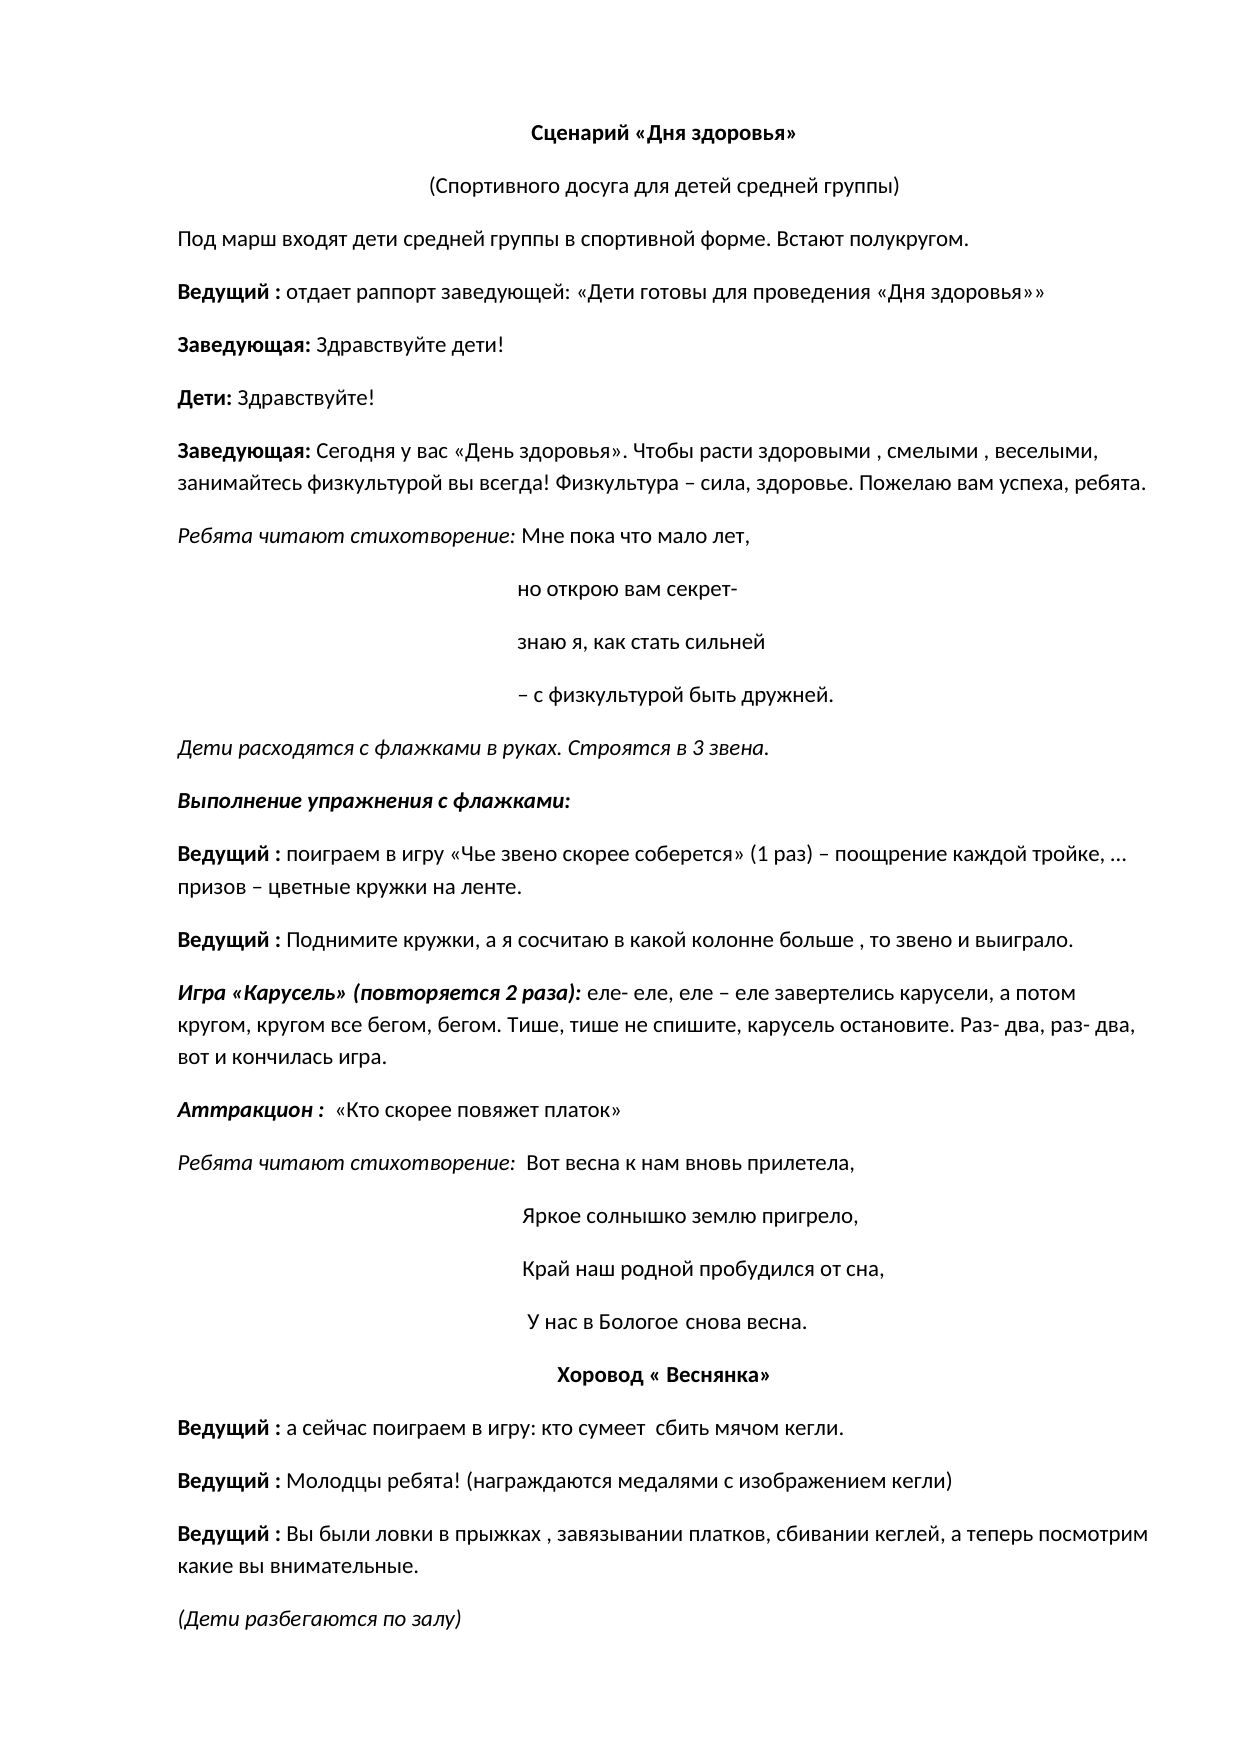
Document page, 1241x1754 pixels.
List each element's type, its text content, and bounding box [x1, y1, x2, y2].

text Ребята читают стихотворение: Мне пока что мало лет, [177, 521, 1152, 549]
text – с физкультурой быть дружней. [177, 681, 1152, 708]
text У нас в Бологое снова весна. [177, 1307, 1152, 1335]
text Хоровод « Веснянка» [177, 1360, 1152, 1388]
text Дети: Здравствуйте! [177, 383, 1152, 411]
text Ребята читают стихотворение: Вот весна к нам вновь прилетела, [177, 1148, 1152, 1176]
text Ведущий : Молодцы ребята! (награждаются медалями с изображением кегли) [177, 1466, 1152, 1494]
text знаю я, как стать сильней [177, 627, 1152, 656]
text (Спортивного досуга для детей средней группы) [177, 171, 1152, 199]
text Ведущий : Вы были ловки в прыжках , завязывании платков, сбивании кеглей, а теперь посмотрим какие вы внимательные. [177, 1519, 1152, 1579]
text Ведущий : Поднимите кружки, а я сосчитаю в какой колонне больше , то звено и выиграло. [177, 925, 1152, 953]
text Заведующая: Здравствуйте дети! [177, 330, 1152, 358]
text Сценарий «Дня здоровья» [177, 118, 1152, 146]
text Игра «Карусель» (повторяется 2 раза): еле- еле, еле – еле завертелись карусели, а потом кругом, кругом все бегом, бегом. Тише, тише не спишите, карусель остановите. Раз- два, раз- два, вот и кончилась игра. [177, 978, 1152, 1070]
text (Дети разбегаются по залу) [177, 1604, 1152, 1633]
text Под марш входят дети средней группы в спортивной форме. Встают полукругом. [177, 224, 1152, 252]
text Край наш родной пробудился от сна, [177, 1254, 1152, 1282]
text Выполнение упражнения с флажками: [177, 787, 1152, 814]
text Дети расходятся с флажками в руках. Строятся в 3 звена. [177, 733, 1152, 762]
text Яркое солнышко землю пригрело, [177, 1201, 1152, 1229]
text Ведущий : отдает раппорт заведующей: «Дети готовы для проведения «Дня здоровья»» [177, 277, 1152, 305]
text Аттракцион : «Кто скорее повяжет платок» [177, 1095, 1152, 1123]
text Заведующая: Сегодня у вас «День здоровья». Чтобы расти здоровыми , смелыми , веселыми, занимайтесь физкультурой вы всегда! Физкультура – сила, здоровье. Пожелаю вам успеха, ребята. [177, 436, 1152, 496]
text но открою вам секрет- [177, 574, 1152, 602]
text Ведущий : поиграем в игру «Чье звено скорее соберется» (1 раз) – поощрение каждой тройке, … призов – цветные кружки на ленте. [177, 839, 1152, 900]
text Ведущий : а сейчас поиграем в игру: кто сумеет сбить мячом кегли. [177, 1413, 1152, 1441]
